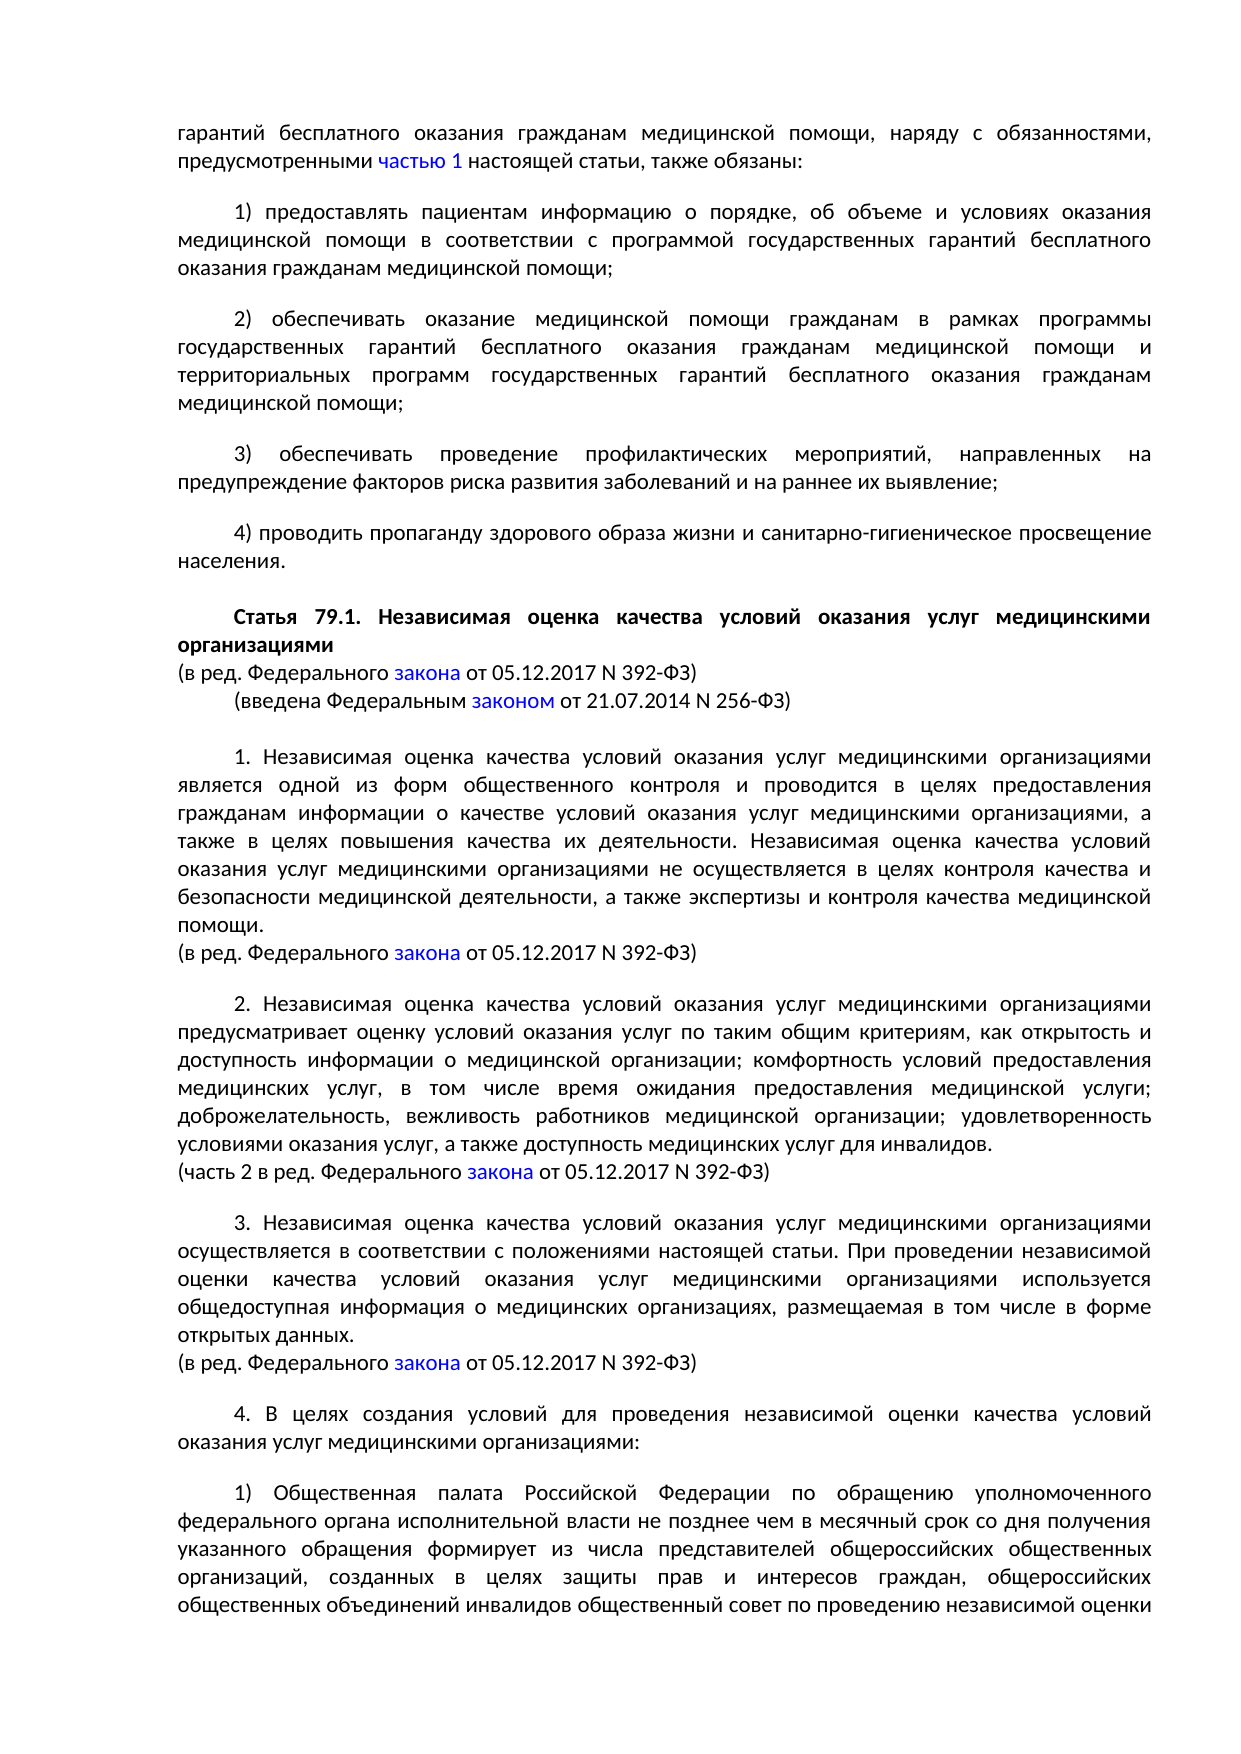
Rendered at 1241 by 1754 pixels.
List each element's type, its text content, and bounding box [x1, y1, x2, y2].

text 3) обеспечивать проведение профилактических мероприятий, направленных на предупреждение факторов риска развития заболеваний и на раннее их выявление; [177, 439, 1152, 495]
text (часть 2 в ред. Федерального закона от 05.12.2017 N 392-ФЗ) [177, 1157, 1152, 1185]
text 4) проводить пропаганду здорового образа жизни и санитарно-гигиеническое просвещение населения. [177, 518, 1152, 574]
text 2. Независимая оценка качества условий оказания услуг медицинскими организациями предусматривает оценку условий оказания услуг по таким общим критериям, как открытость и доступность информации о медицинской организации; комфортность условий предоставления медицинских услуг, в том числе время ожидания предоставления медицинской услуги; доброжелательность, вежливость работников медицинской организации; удовлетворенность условиями оказания услуг, а также доступность медицинских услуг для инвалидов. [177, 989, 1152, 1157]
title Статья 79.1. Независимая оценка качества условий оказания услуг медицинскими организациями [177, 602, 1152, 658]
text 3. Независимая оценка качества условий оказания услуг медицинскими организациями осуществляется в соответствии с положениями настоящей статьи. При проведении независимой оценки качества условий оказания услуг медицинскими организациями используется общедоступная информация о медицинских организациях, размещаемая в том числе в форме открытых данных. [177, 1208, 1152, 1348]
text 1) предоставлять пациентам информацию о порядке, об объеме и условиях оказания медицинской помощи в соответствии с программой государственных гарантий бесплатного оказания гражданам медицинской помощи; [177, 197, 1152, 281]
text 4. В целях создания условий для проведения независимой оценки качества условий оказания услуг медицинскими организациями: [177, 1399, 1152, 1455]
text (в ред. Федерального закона от 05.12.2017 N 392-ФЗ) [177, 1348, 1152, 1376]
text 1. Независимая оценка качества условий оказания услуг медицинскими организациями является одной из форм общественного контроля и проводится в целях предоставления гражданам информации о качестве условий оказания услуг медицинскими организациями, а также в целях повышения качества их деятельности. Независимая оценка качества условий оказания услуг медицинскими организациями не осуществляется в целях контроля качества и безопасности медицинской деятельности, а также экспертизы и контроля качества медицинской помощи. [177, 742, 1152, 938]
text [177, 1478, 1152, 1618]
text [177, 118, 1152, 174]
text (введена Федеральным законом от 21.07.2014 N 256-ФЗ) [177, 686, 1152, 714]
text 2) обеспечивать оказание медицинской помощи гражданам в рамках программы государственных гарантий бесплатного оказания гражданам медицинской помощи и территориальных программ государственных гарантий бесплатного оказания гражданам медицинской помощи; [177, 304, 1152, 416]
text (в ред. Федерального закона от 05.12.2017 N 392-ФЗ) [177, 658, 1152, 686]
text (в ред. Федерального закона от 05.12.2017 N 392-ФЗ) [177, 938, 1152, 966]
